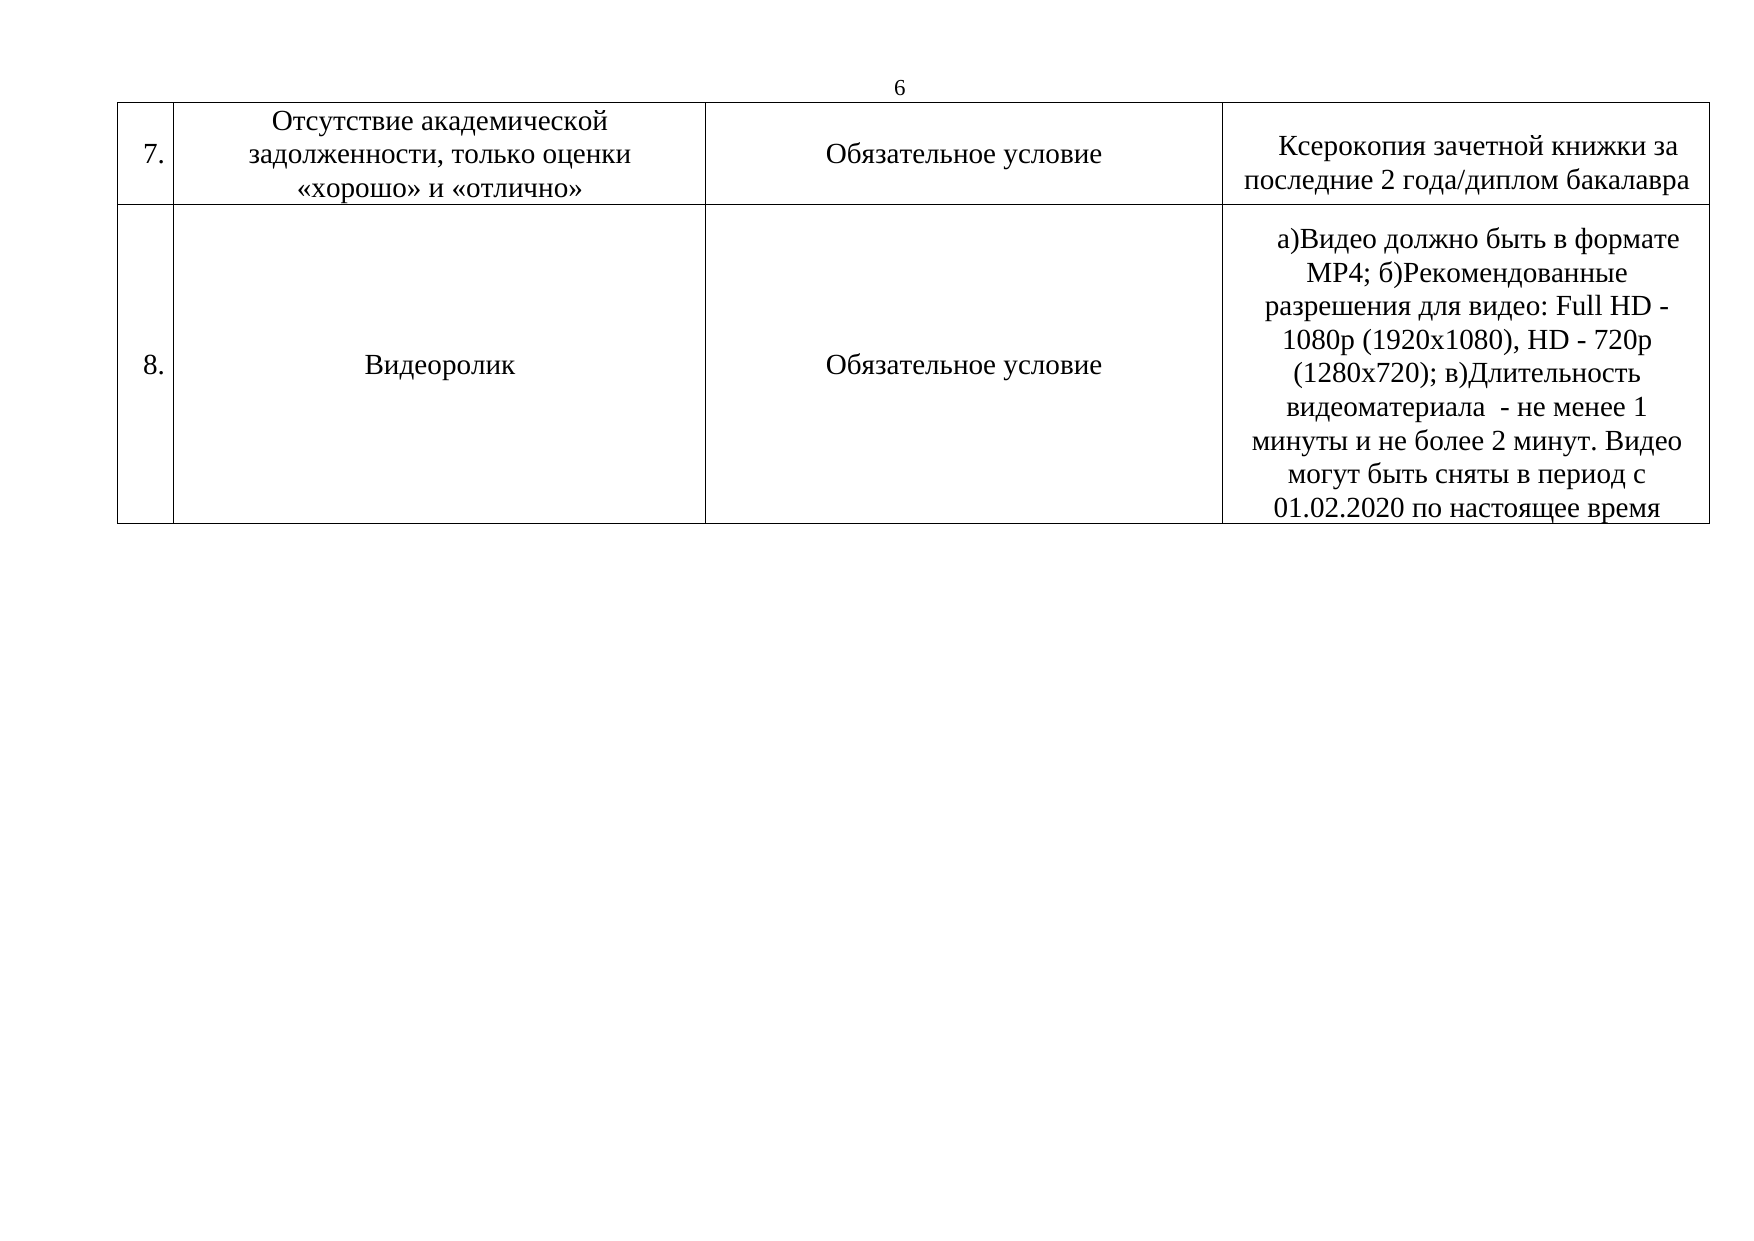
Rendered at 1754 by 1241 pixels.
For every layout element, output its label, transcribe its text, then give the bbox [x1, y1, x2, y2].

table_cell а)Видео должно быть в формате MP4; б)Рекомендованные разрешения для видео: Full HD - 1080p (1920x1080), HD - 720p (1280x720); в)Длительность видеоматериала - не менее 1 минуты и не более 2 минут. Видео могут быть сняты в период с 01.02.2020 по настоящее время [1223, 205, 1709, 523]
table_cell Обязательное условие [706, 103, 1222, 204]
table_cell Ксерокопия зачетной книжки за последние 2 года/диплом бакалавра [1223, 103, 1709, 204]
table_cell Обязательное условие [706, 205, 1222, 523]
table_cell Отсутствие академической задолженности, только оценки «хорошо» и «отлично» [174, 103, 705, 204]
table_cell Видеоролик [174, 205, 705, 523]
table_cell 7. [118, 103, 173, 204]
table_cell 8. [118, 205, 173, 523]
